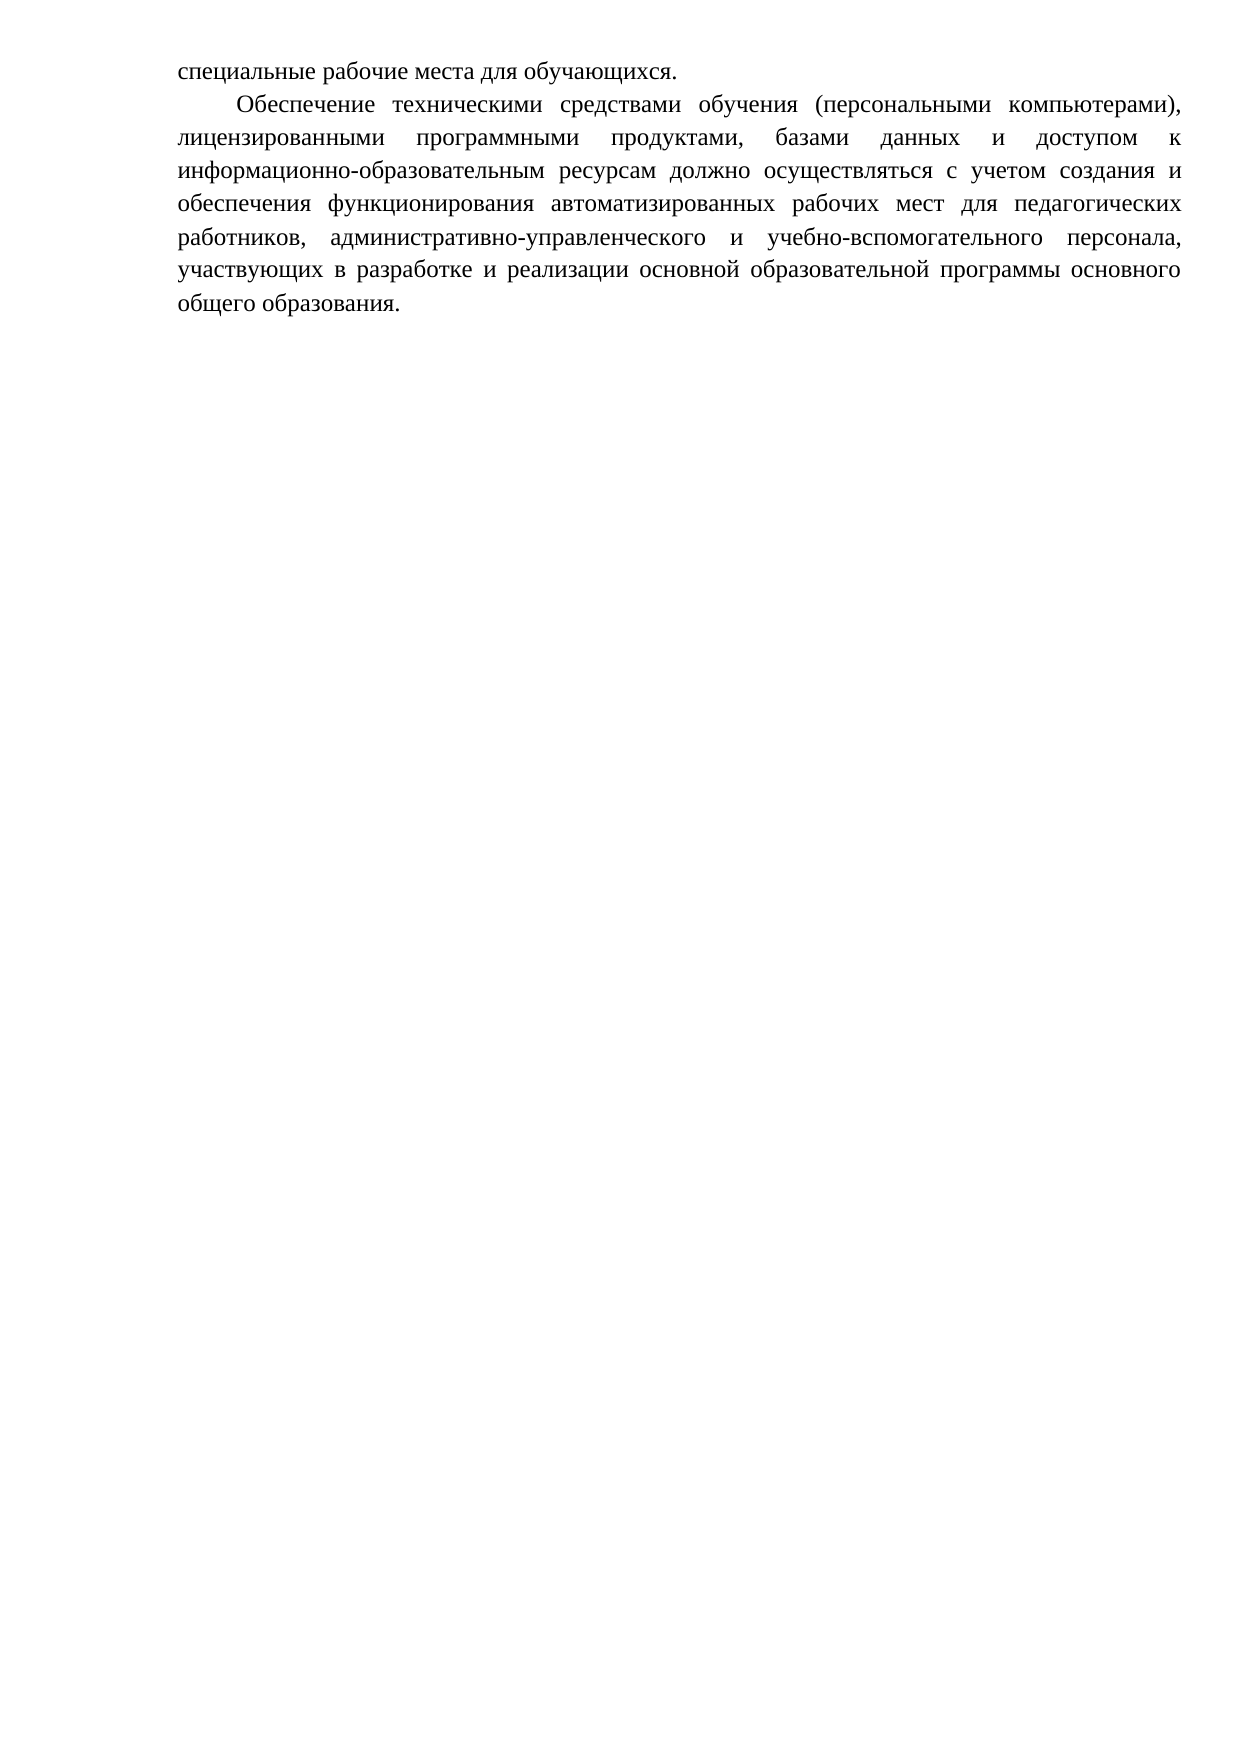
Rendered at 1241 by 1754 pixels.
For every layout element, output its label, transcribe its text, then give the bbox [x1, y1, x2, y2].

text специальные рабочие места для обучающихся. [177, 56, 1205, 85]
text Обеспечение техническими средствами обучения (персональными компьютерами), лицензированными программными продуктами, базами данных и доступом к информационно-образовательным ресурсам должно осуществляться с учетом создания и обеспечения функционирования автоматизированных рабочих мест для педагогических работников, административно-управленческого и учебно-вспомогательного персонала, участвующих в разработке и реализации основной образовательной программы основного общего образования. [177, 89, 1182, 316]
